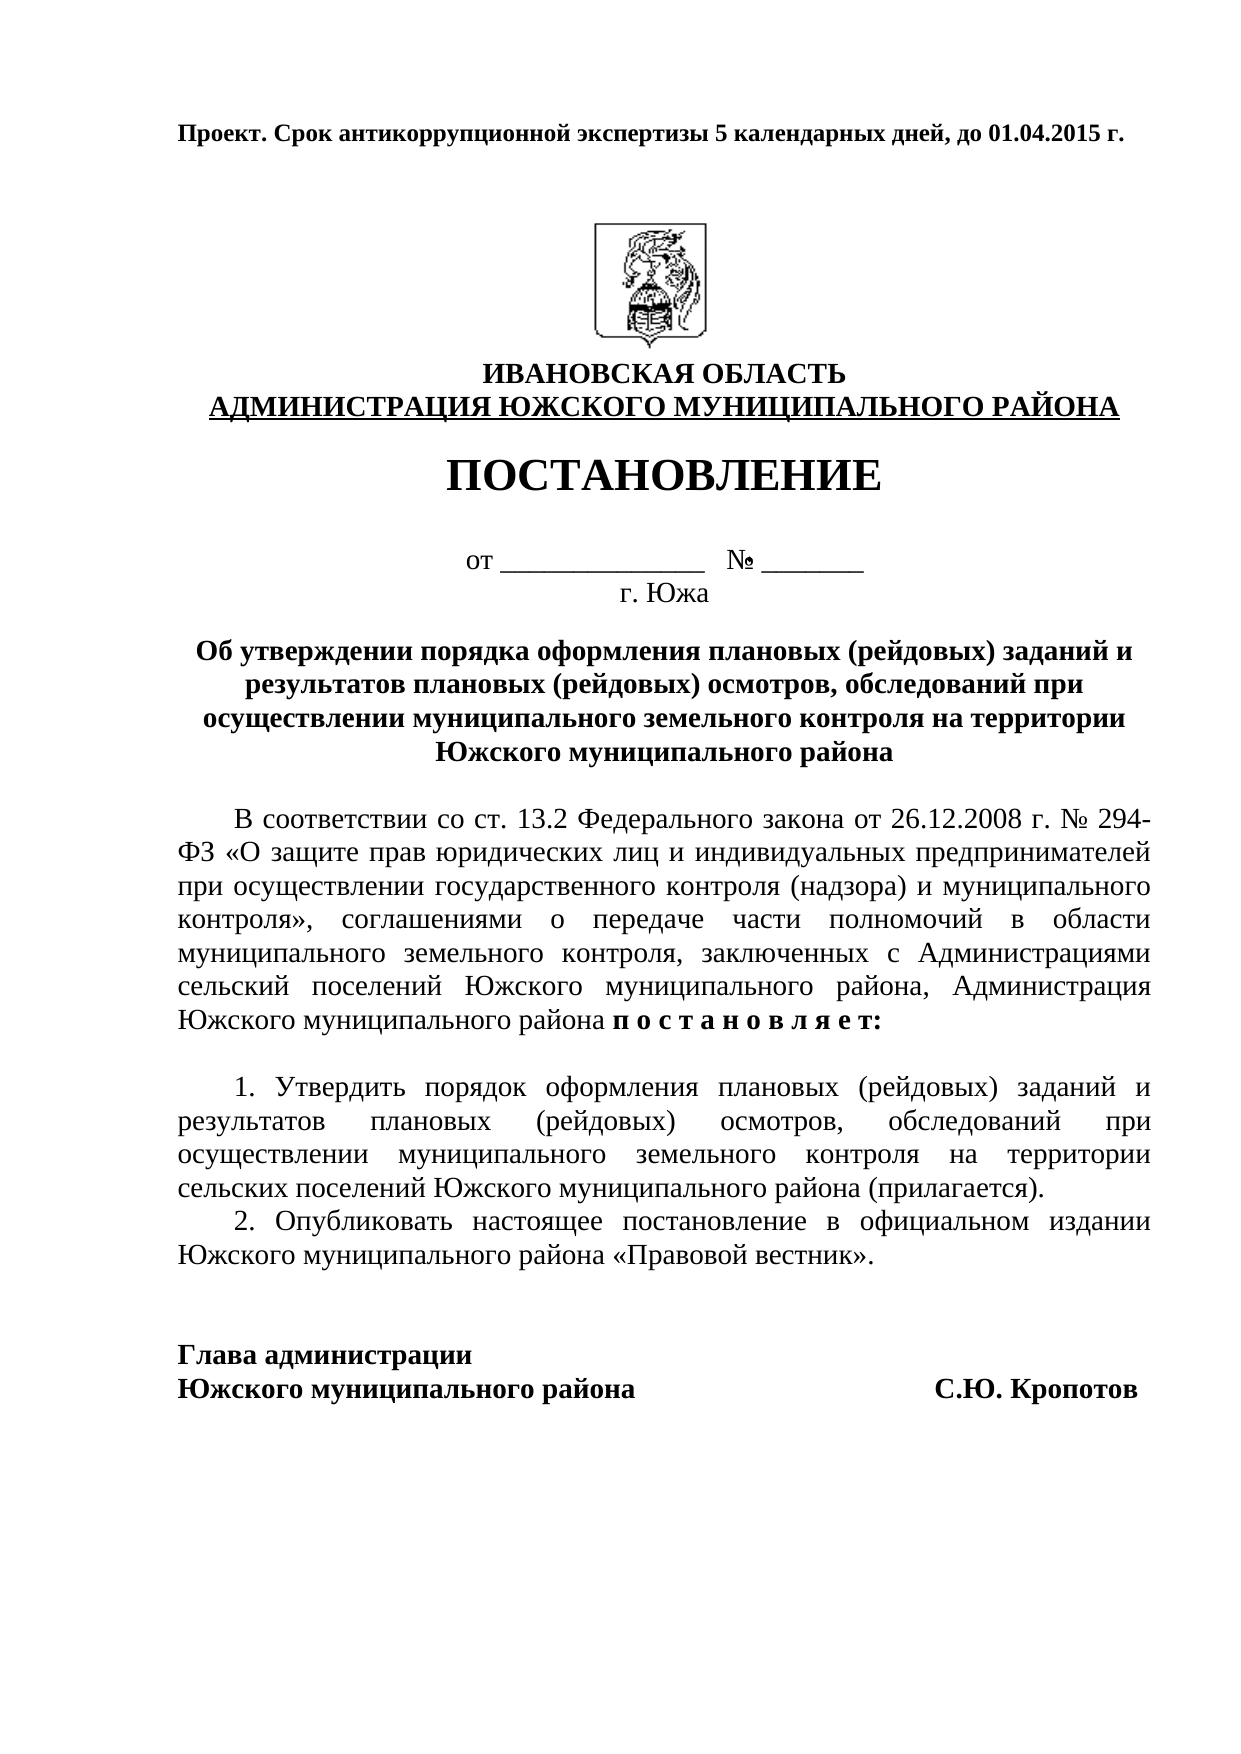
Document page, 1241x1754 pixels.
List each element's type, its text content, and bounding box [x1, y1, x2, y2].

text В соответствии со ст. 13.2 Федерального закона от 26.12.2008 г. № 294-ФЗ «О защите прав юридических лиц и индивидуальных предпринимателей при осуществлении государственного контроля (надзора) и муниципального контроля», соглашениями о передаче части полномочий в области муниципального земельного контроля, заключенных с Администрациями сельский поселений Южского муниципального района, Администрация Южского муниципального района п о с т а н о в л я е т: [177, 801, 1152, 1036]
text от ______________ № _______ [177, 542, 1152, 575]
text 2. Опубликовать настоящее постановление в официальном издании Южского муниципального района «Правовой вестник». [177, 1203, 1152, 1270]
text Южского муниципального района С.Ю. Кропотов [177, 1371, 1152, 1404]
text г. Южа [177, 575, 1152, 609]
subtitle ИВАНОВСКАЯ ОБЛАСТЬ [177, 209, 1152, 389]
text ПОСТАНОВЛЕНИЕ [177, 448, 1152, 501]
text Глава администрации [177, 1337, 1152, 1371]
subtitle АДМИНИСТРАЦИЯ ЮЖСКОГО МУНИЦИПАЛЬНОГО РАЙОНА [177, 389, 1152, 423]
title Об утверждении порядка оформления плановых (рейдовых) заданий и результатов плановых (рейдовых) осмотров, обследований при осуществлении муниципального земельного контроля на территории Южского муниципального района [177, 633, 1152, 767]
text 1. Утвердить порядок оформления плановых (рейдовых) заданий и результатов плановых (рейдовых) осмотров, обследований при осуществлении муниципального земельного контроля на территории сельских поселений Южского муниципального района (прилагается). [177, 1069, 1152, 1203]
subtitle Проект. Срок антикоррупционной экспертизы 5 календарных дней, до 01.04.2015 г. [177, 118, 1152, 147]
picture [585, 216, 720, 356]
